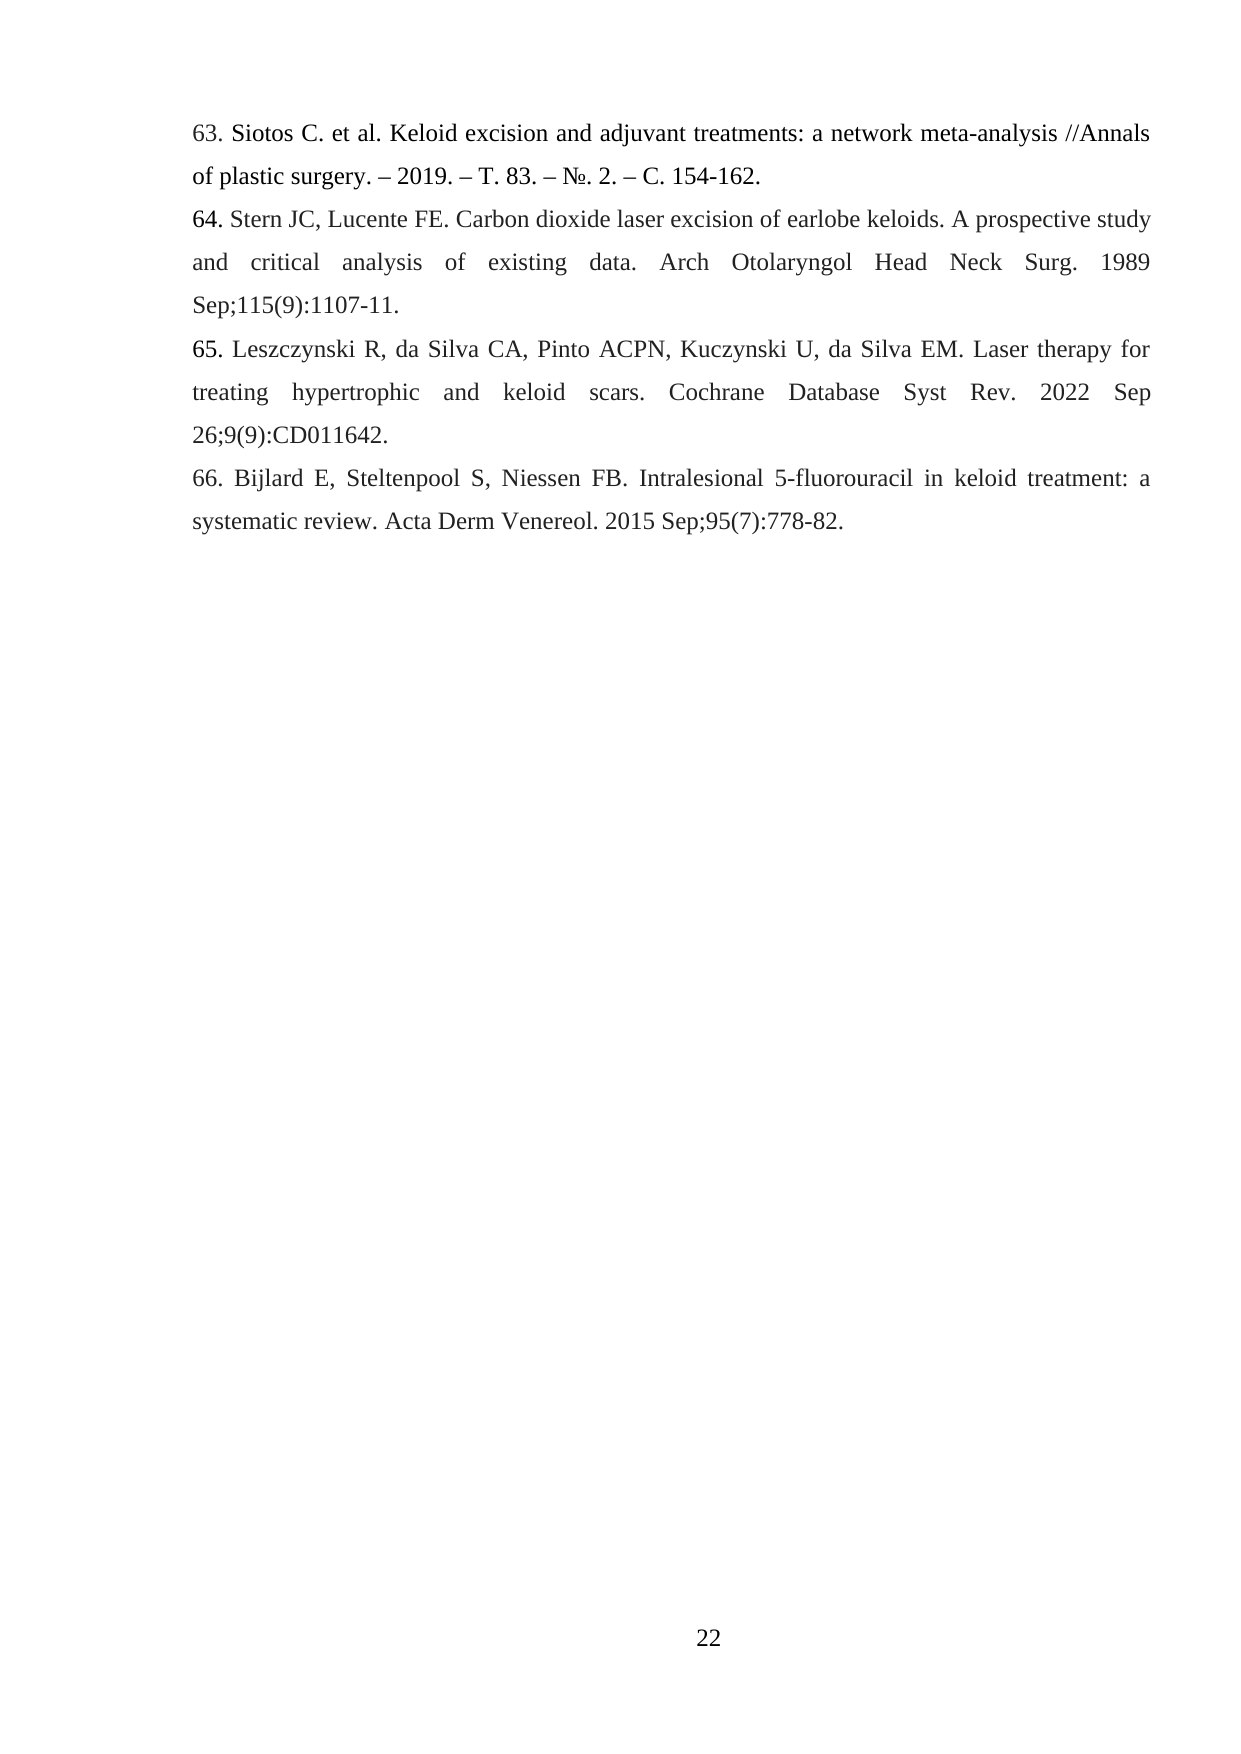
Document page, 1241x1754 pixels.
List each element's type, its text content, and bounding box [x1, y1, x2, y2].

text 65. Leszczynski R, da Silva CA, Pinto ACPN, Kuczynski U, da Silva EM. Laser therapy for treating hypertrophic and keloid scars. Cochrane Database Syst Rev. 2022 Sep 26;9(9):CD011642. [192, 334, 1152, 377]
text 65. Leszczynski R, da Silva CA, Pinto ACPN, Kuczynski U, da Silva EM. Laser therapy for treating hypertrophic and keloid scars. Cochrane Database Syst Rev. 2022 Sep 26;9(9):CD011642. [192, 406, 1152, 449]
text 66. Bijlard E, Steltenpool S, Niessen FB. Intralesional 5-fluorouracil in keloid treatment: a systematic review. Acta Derm Venereol. 2015 Sep;95(7):778-82. [192, 492, 1152, 535]
text 63. Siotos C. et al. Keloid excision and adjuvant treatments: a network meta-analysis //Annals of plastic surgery. – 2019. – Т. 83. – №. 2. – С. 154-162. [192, 118, 1152, 190]
text 64. Stern JC, Lucente FE. Carbon dioxide laser excision of earlobe keloids. A prospective study and critical analysis of existing data. Arch Otolaryngol Head Neck Surg. 1989 Sep;115(9):1107-11. [192, 204, 1152, 248]
text 64. Stern JC, Lucente FE. Carbon dioxide laser excision of earlobe keloids. A prospective study and critical analysis of existing data. Arch Otolaryngol Head Neck Surg. 1989 Sep;115(9):1107-11. [192, 276, 1152, 319]
